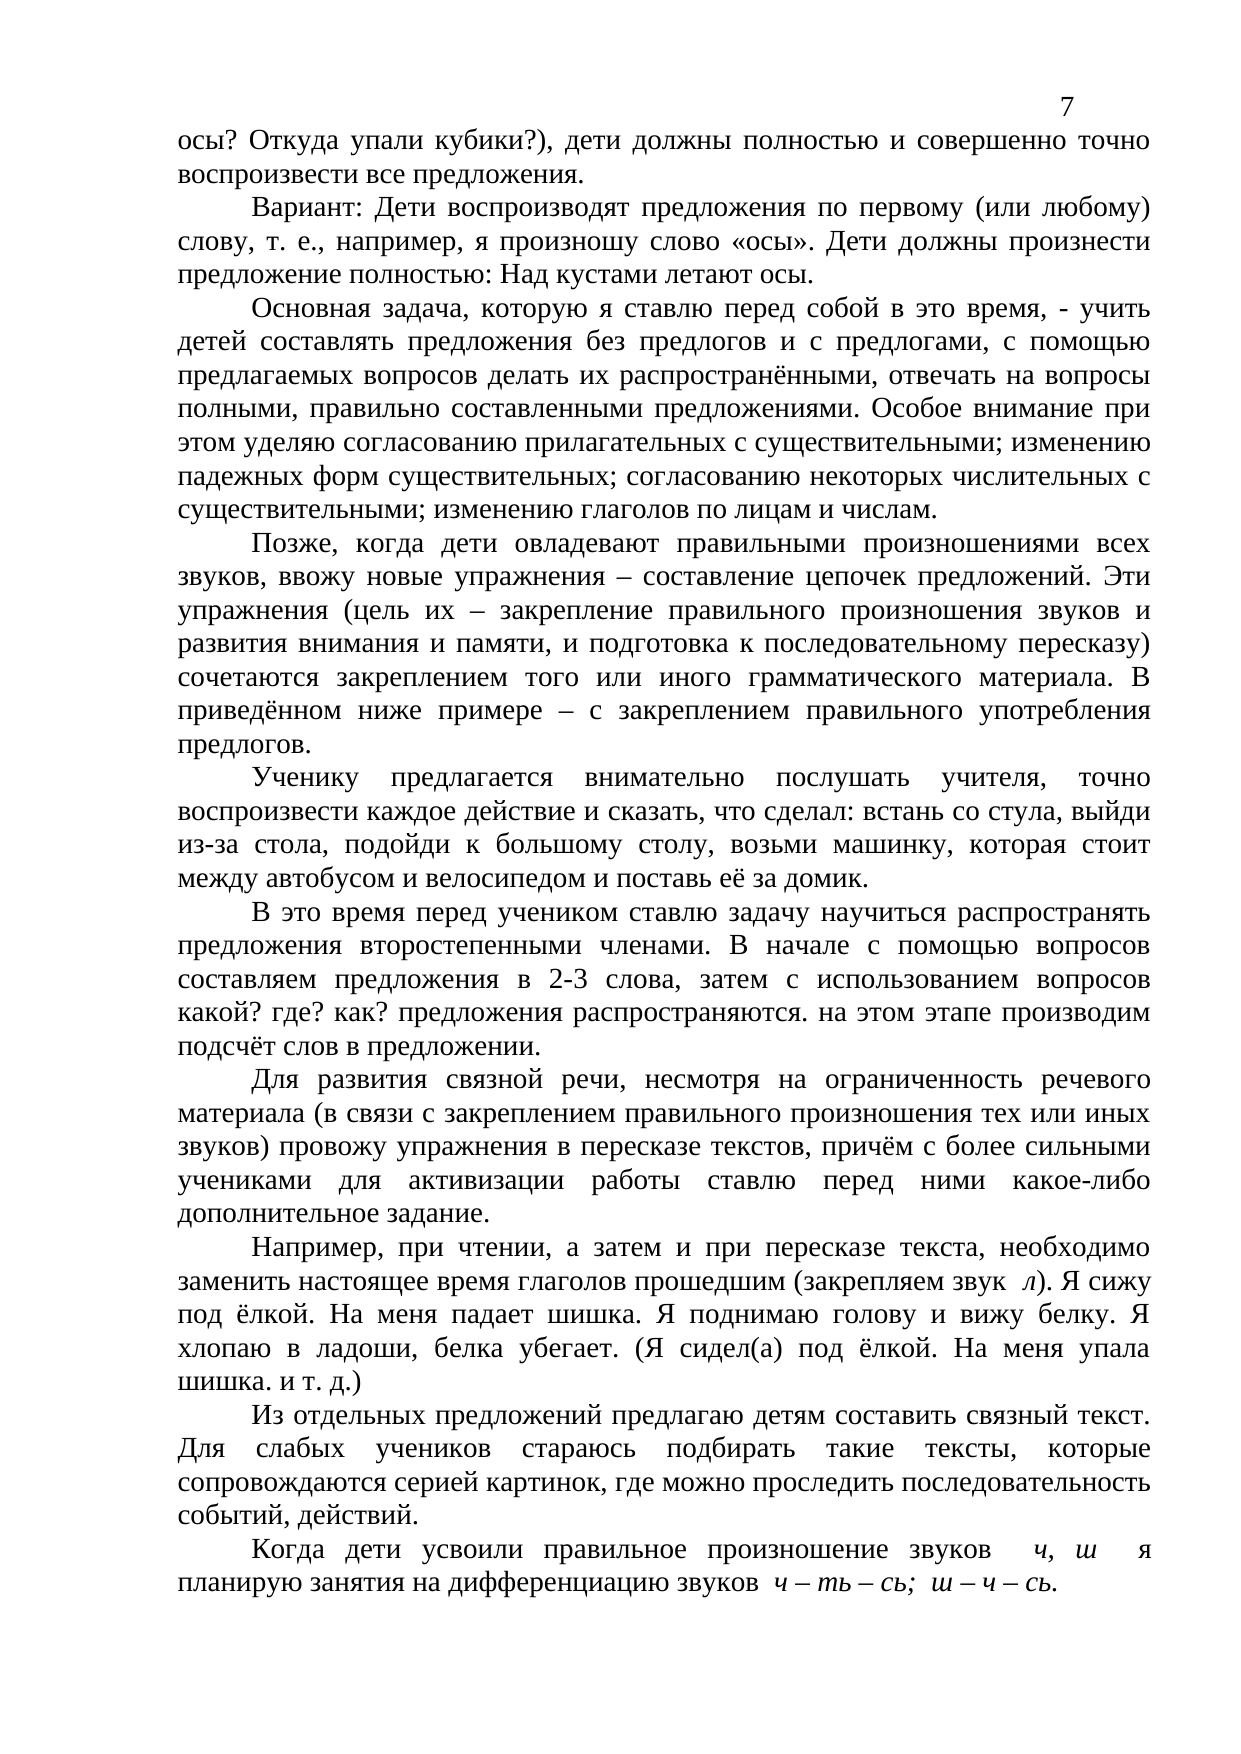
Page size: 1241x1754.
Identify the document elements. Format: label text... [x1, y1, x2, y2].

list Из отдельных предложений предлагаю детям составить связный текст. Для слабых учеников стараюсь подбирать такие тексты, которые сопровождаются серией картинок, где можно проследить последовательность событий, действий. [177, 1397, 1152, 1531]
list 7 [177, 89, 1152, 122]
list Основная задача, которую я ставлю перед собой в это время, - учить детей составлять предложения без предлогов и с предлогами, с помощью предлагаемых вопросов делать их распространёнными, отвечать на вопросы полными, правильно составленными предложениями. Особое внимание при этом уделяю согласованию прилагательных с существительными; изменению падежных форм существительных; согласованию некоторых числительных с существительными; изменению глаголов по лицам и числам. [177, 290, 1152, 525]
list Позже, когда дети овладевают правильными произношениями всех звуков, ввожу новые упражнения – составление цепочек предложений. Эти упражнения (цель их – закрепление правильного произношения звуков и развития внимания и памяти, и подготовка к последовательному пересказу) сочетаются закреплением того или иного грамматического материала. В приведённом ниже примере – с закреплением правильного употребления предлогов. [177, 525, 1152, 759]
list Для развития связной речи, несмотря на ограниченность речевого материала (в связи с закреплением правильного произношения тех или иных звуков) провожу упражнения в пересказе текстов, причём с более сильными учениками для активизации работы ставлю перед ними какое-либо дополнительное задание. [177, 1061, 1152, 1229]
list Вариант: Дети воспроизводят предложения по первому (или любому) слову, т. е., например, я произношу слово «осы». Дети должны произнести предложение полностью: Над кустами летают осы. [177, 189, 1152, 290]
list Ученику предлагается внимательно послушать учителя, точно воспроизвести каждое действие и сказать, что сделал: встань со стула, выйди из-за стола, подойди к большому столу, возьми машинку, которая стоит между автобусом и велосипедом и поставь её за домик. [177, 759, 1152, 894]
list Когда дети усвоили правильное произношение звуков ч, ш я планирую занятия на дифференциацию звуков ч – ть – сь; ш – ч – сь. [177, 1531, 1152, 1598]
list осы? Откуда упали кубики?), дети должны полностью и совершенно точно воспроизвести все предложения. [177, 122, 1152, 189]
list В это время перед учеником ставлю задачу научиться распространять предложения второстепенными членами. В начале с помощью вопросов составляем предложения в 2-3 слова, затем с использованием вопросов какой? где? как? предложения распространяются. на этом этапе производим подсчёт слов в предложении. [177, 894, 1152, 1061]
list Например, при чтении, а затем и при пересказе текста, необходимо заменить настоящее время глаголов прошедшим (закрепляем звук л). Я сижу под ёлкой. На меня падает шишка. Я поднимаю голову и вижу белку. Я хлопаю в ладоши, белка убегает. (Я сидел(а) под ёлкой. На меня упала шишка. и т. д.) [177, 1229, 1152, 1397]
